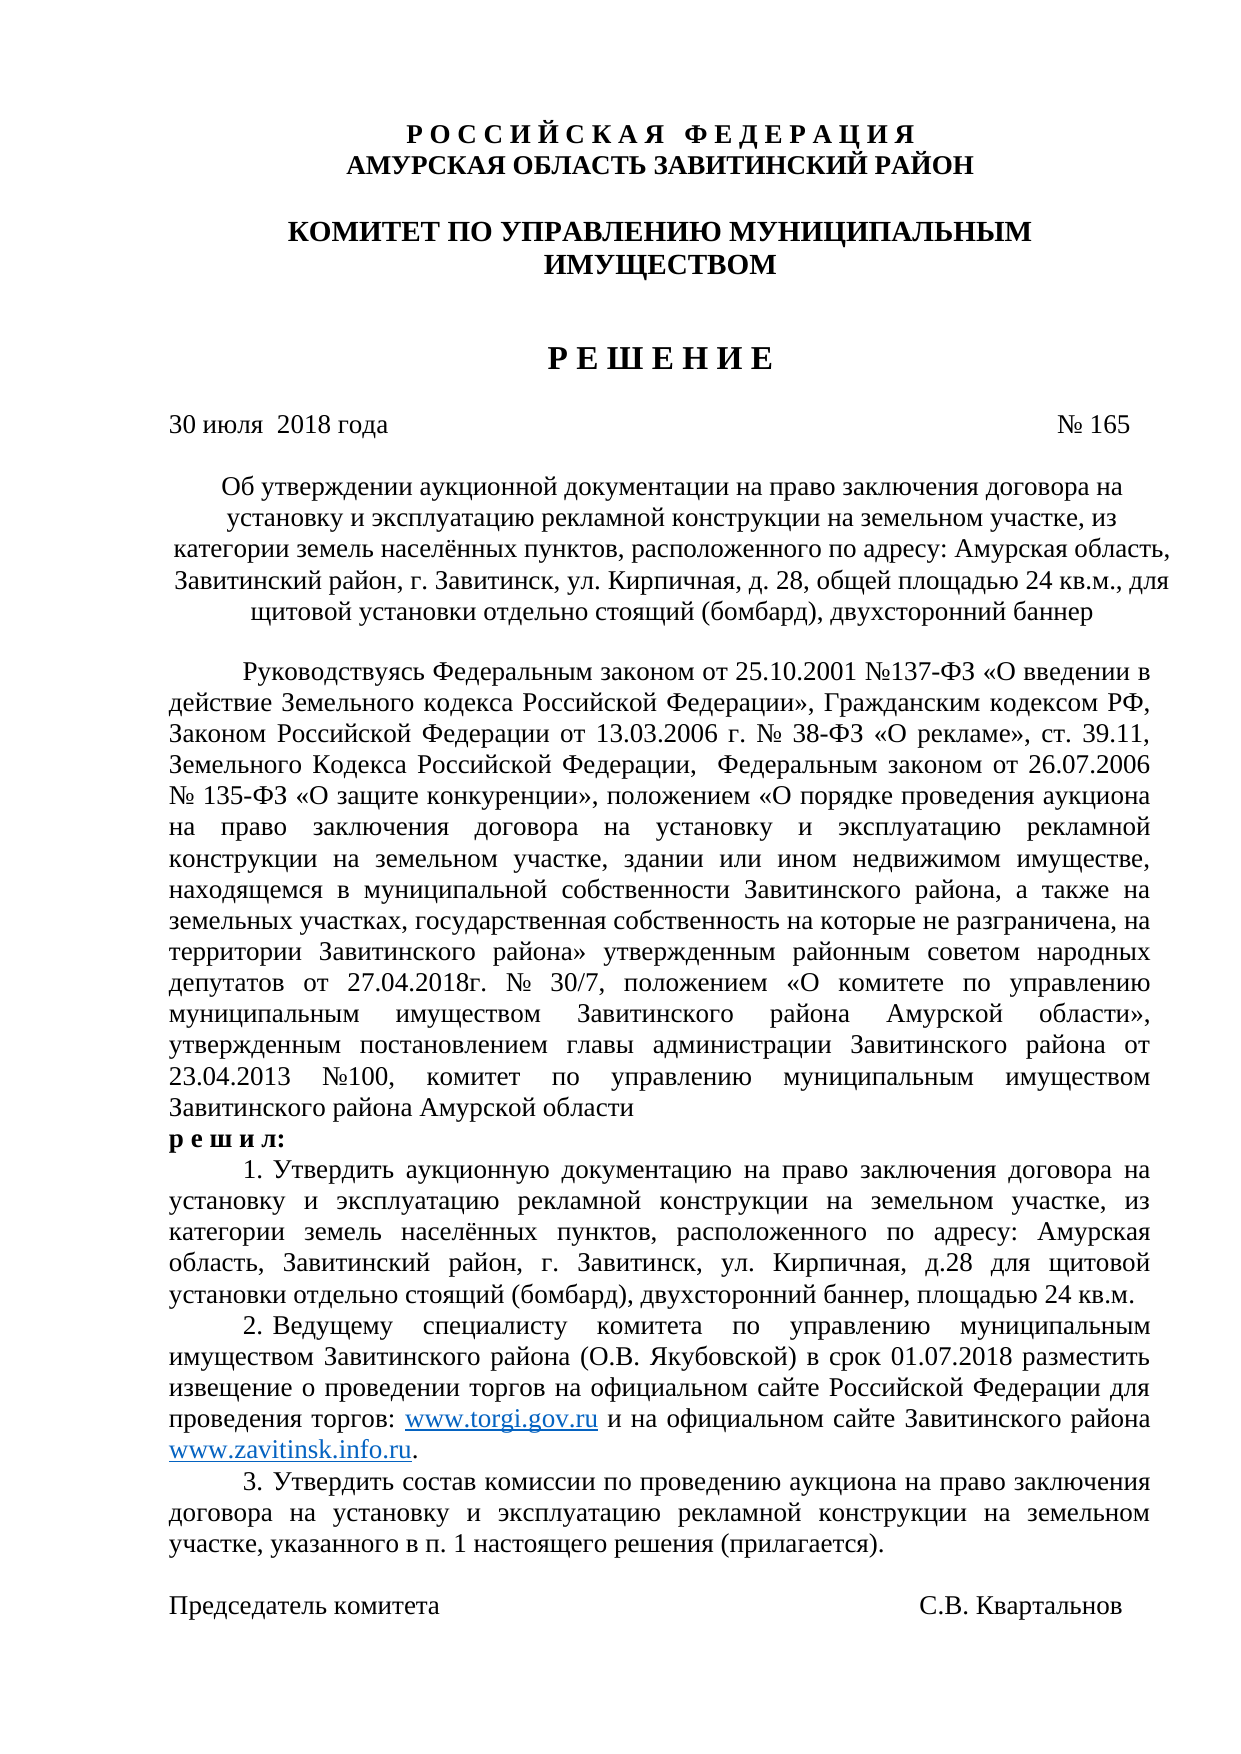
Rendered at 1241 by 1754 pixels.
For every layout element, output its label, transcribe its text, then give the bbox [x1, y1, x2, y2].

text Р О С С И Й С К А Я Ф Е Д Е Р А Ц И Я [169, 118, 1152, 149]
text Председатель комитета С.В. Квартальнов [169, 1589, 1152, 1620]
list Утвердить состав комиссии по проведению аукциона на право заключения договора на установку и эксплуатацию рекламной конструкции на земельном участке, указанного в п. 1 настоящего решения (прилагается). [169, 1464, 1152, 1558]
text Руководствуясь Федеральным законом от 25.10.2001 №137-ФЗ «О введении в действие Земельного кодекса Российской Федерации», Гражданским кодексом РФ, Законом Российской Федерации от 13.03.2006 г. № 38-ФЗ «О рекламе», ст. 39.11, Земельного Кодекса Российской Федерации, Федеральным законом от 26.07.2006 № 135-ФЗ «О защите конкуренции», положением «О порядке проведения аукциона на право заключения договора на установку и эксплуатацию рекламной конструкции на земельном участке, здании или ином недвижимом имуществе, находящемся в муниципальной собственности Завитинского района, а также на земельных участках, государственная собственность на которые не разграничена, на территории Завитинского района» утвержденным районным советом народных депутатов от 27.04.2018г. № 30/7, положением «О комитете по управлению муниципальным имуществом Завитинского района Амурской области», утвержденным постановлением главы администрации Завитинского района от 23.04.2013 №100, комитет по управлению муниципальным имуществом Завитинского района Амурской области [169, 655, 1152, 1122]
text КОМИТЕТ ПО УПРАВЛЕНИЮ МУНИЦИПАЛЬНЫМ ИМУЩЕСТВОМ [169, 214, 1152, 281]
text Р Е Ш Е Н И Е [169, 338, 1152, 377]
text 30 июля 2018 года № 165 [169, 408, 1152, 439]
text р е ш и л: [169, 1122, 1152, 1153]
table_header Об утверждении аукционной документации на право заключения договора на установку и эксплуатацию рекламной конструкции на земельном участке, из категории земель населённых пунктов, расположенного по адресу: Амурская область, Завитинский район, г. Завитинск, ул. Кирпичная, д. 28, общей площадью 24 кв.м., для щитовой установки отдельно стоящий (бомбард), двухсторонний баннер [169, 470, 1187, 626]
text АМУРСКАЯ ОБЛАСТЬ ЗАВИТИНСКИЙ РАЙОН [169, 149, 1152, 180]
list Утвердить аукционную документацию на право заключения договора на установку и эксплуатацию рекламной конструкции на земельном участке, из категории земель населённых пунктов, расположенного по адресу: Амурская область, Завитинский район, г. Завитинск, ул. Кирпичная, д.28 для щитовой установки отдельно стоящий (бомбард), двухсторонний баннер, площадью 24 кв.м. [169, 1153, 1152, 1309]
list Ведущему специалисту комитета по управлению муниципальным имуществом Завитинского района (О.В. Якубовской) в срок 01.07.2018 разместить извещение о проведении торгов на официальном сайте Российской Федерации для проведения торгов: www.torgi.gov.ru и на официальном сайте Завитинского района www.zavitinsk.info.ru. [169, 1309, 1152, 1464]
